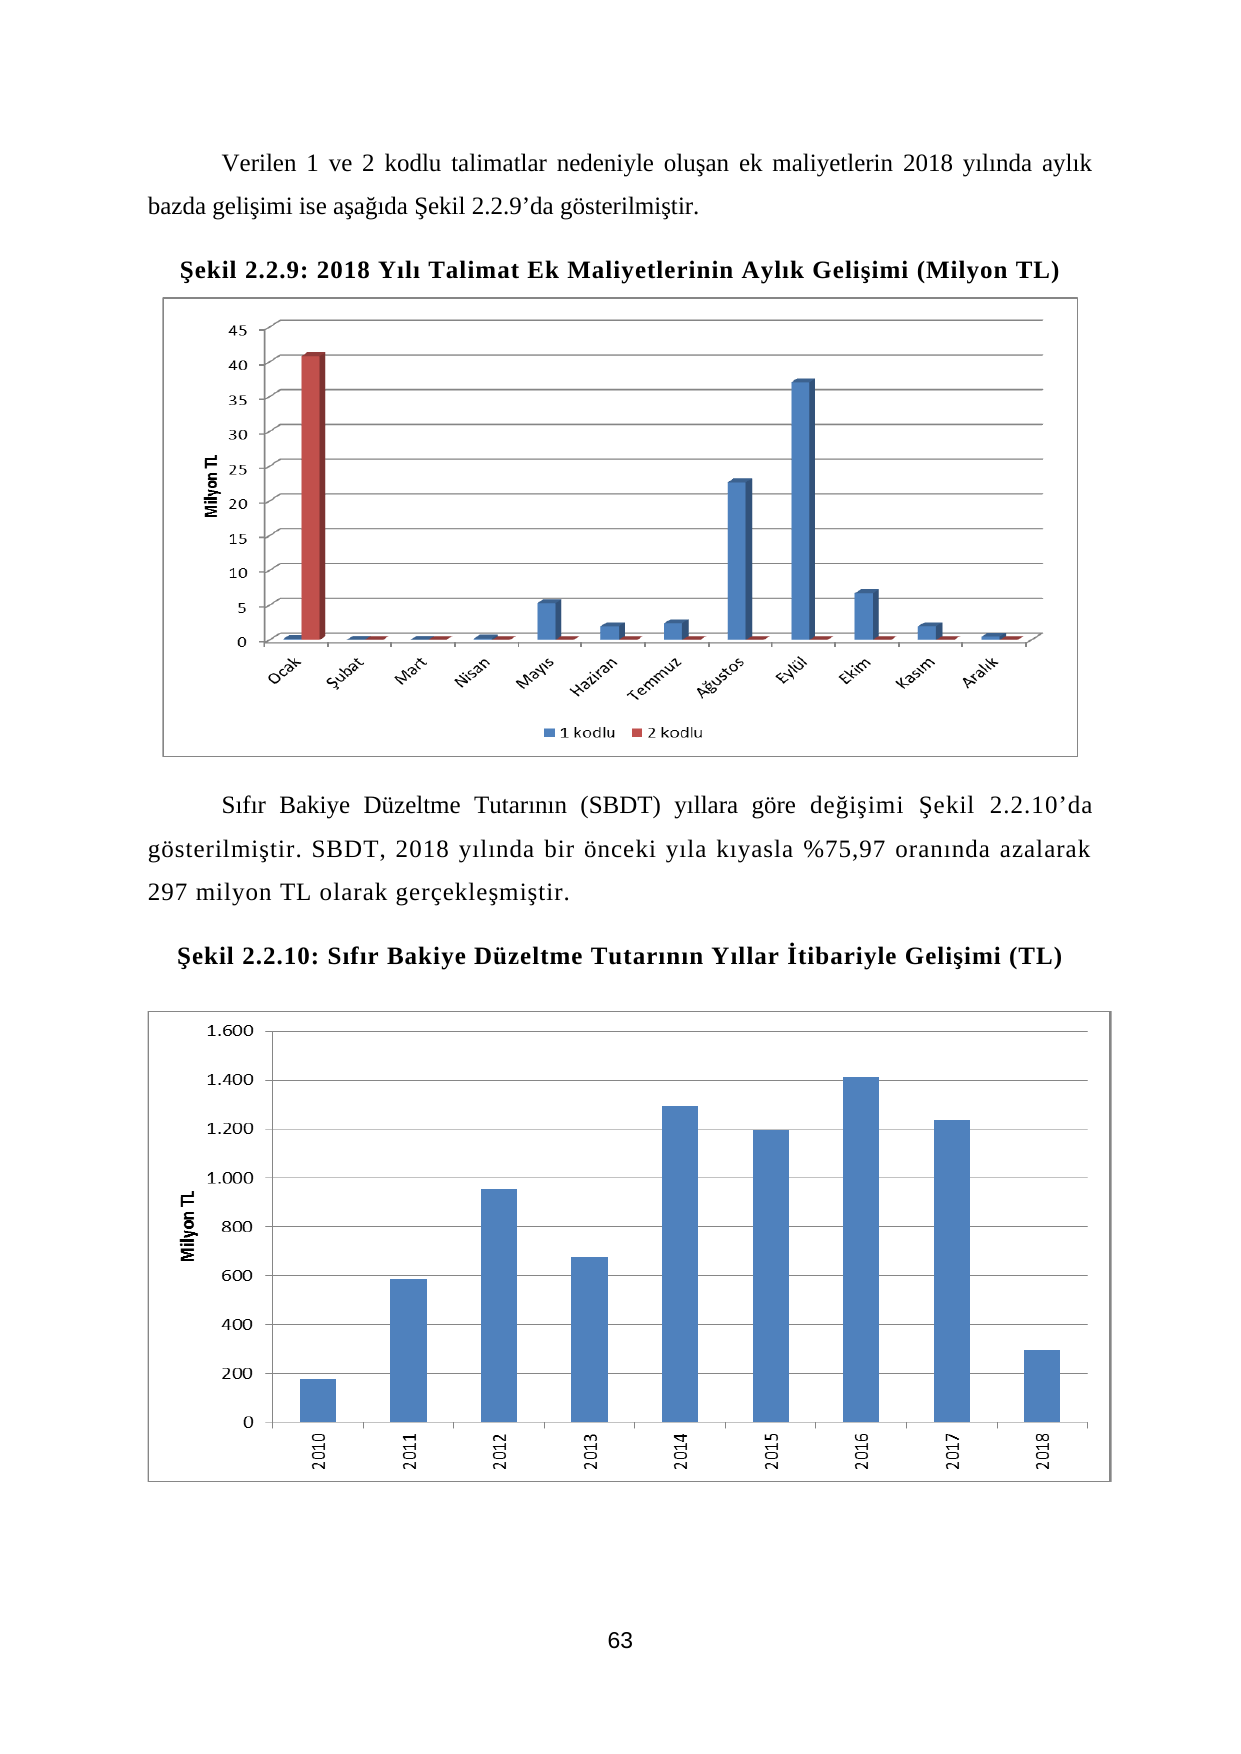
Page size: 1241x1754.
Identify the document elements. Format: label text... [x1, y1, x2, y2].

subtitle Şekil 2.2.9: 2018 Yılı Talimat Ek Maliyetlerinin Aylık Gelişimi (Milyon TL) [148, 255, 1093, 283]
picture [147, 1011, 1112, 1482]
picture [162, 297, 1078, 757]
subtitle Şekil 2.2.10: Sıfır Bakiye Düzeltme Tutarının Yıllar İtibariyle Gelişimi (TL) [148, 941, 1093, 969]
text Sıfır Bakiye Düzeltme Tutarının (SBDT) yıllara göre değişimi Şekil 2.2.10’da gösterilmiştir. SBDT, 2018 yılında bir önceki yıla kıyasla %75,97 oranında azalarak 297 milyon TL olarak gerçekleşmiştir. [148, 791, 1093, 906]
text Verilen 1 ve 2 kodlu talimatlar nedeniyle oluşan ek maliyetlerin 2018 yılında aylık bazda gelişimi ise aşağıda Şekil 2.2.9’da gösterilmiştir. [148, 148, 1093, 219]
